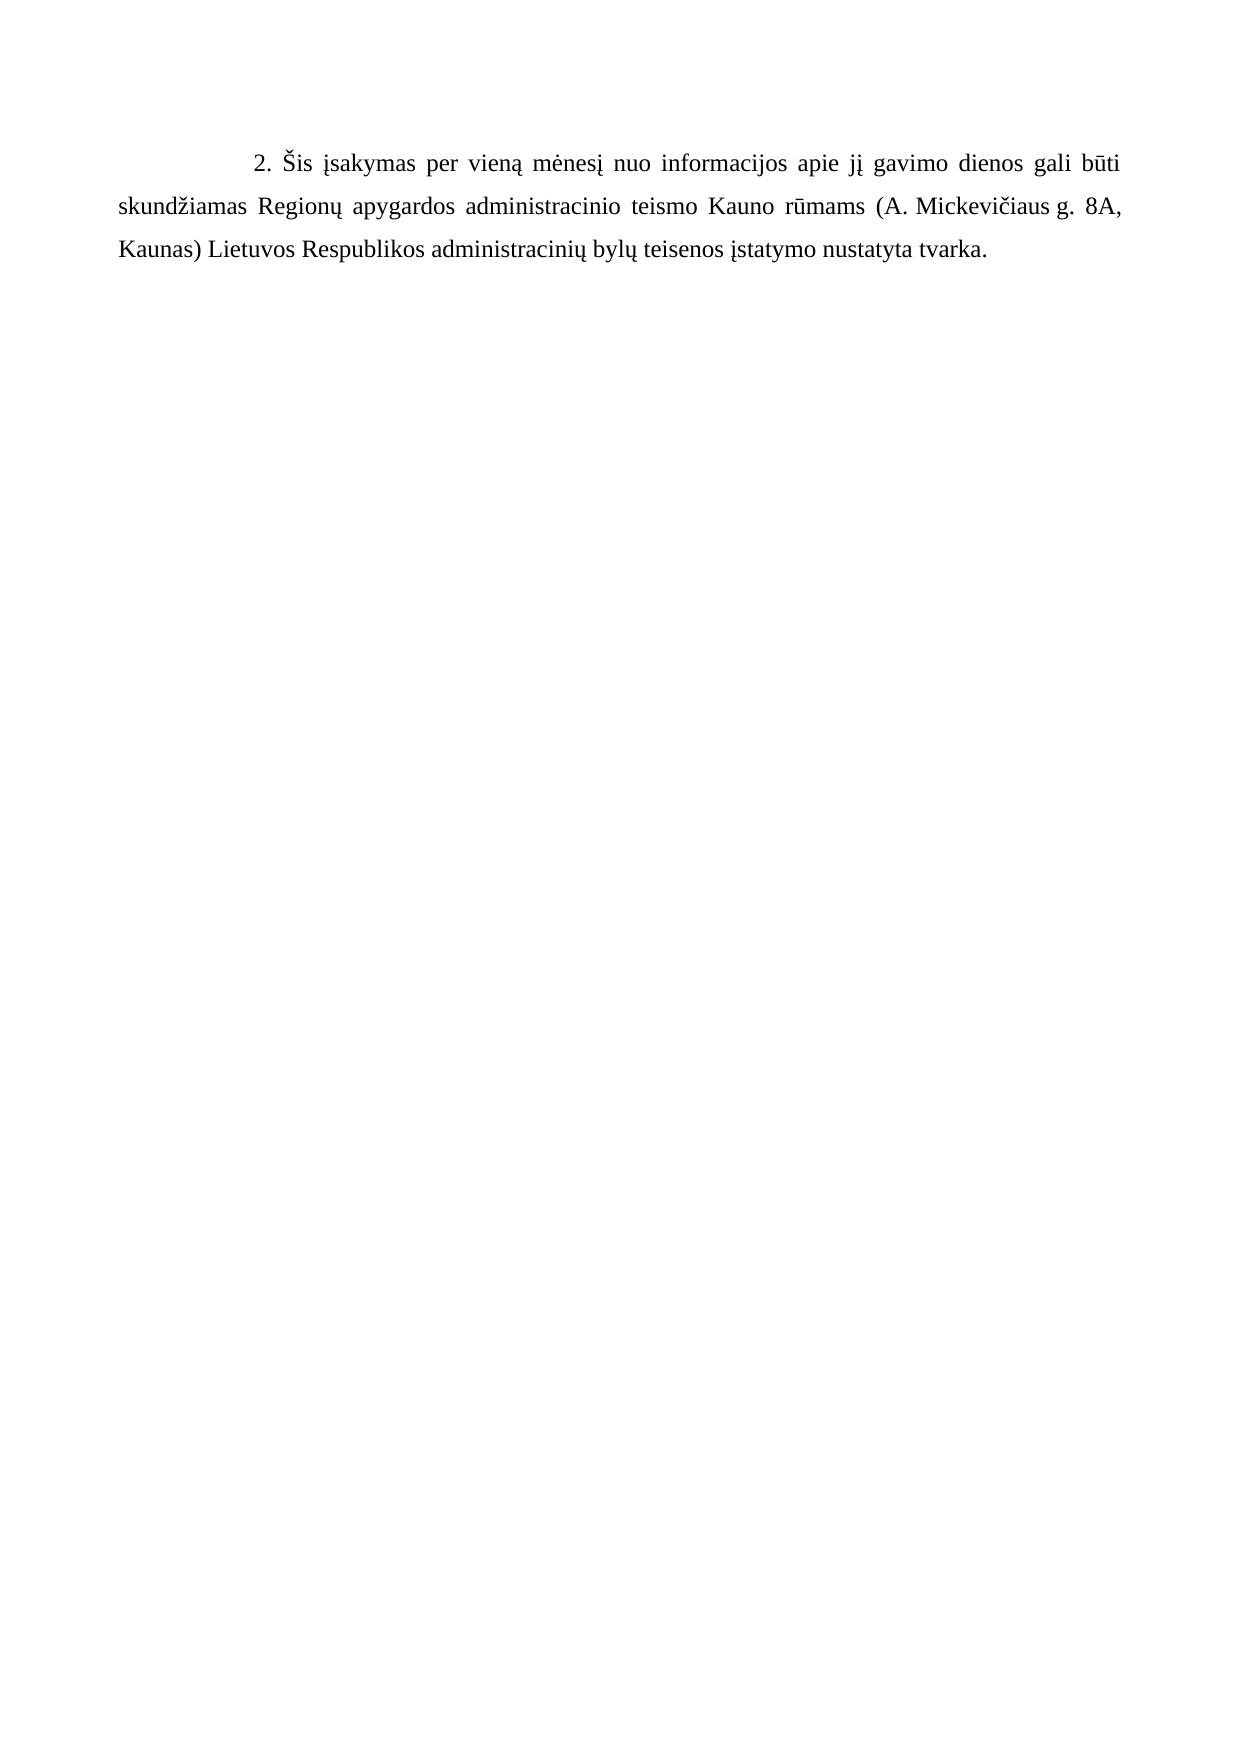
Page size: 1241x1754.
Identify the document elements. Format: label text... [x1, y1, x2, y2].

text 2. Šis įsakymas per vieną mėnesį nuo informacijos apie jį gavimo dienos gali būti skundžiamas Regionų apygardos administracinio teismo Kauno rūmams (A. Mickevičiaus g. 8A, Kaunas) Lietuvos Respublikos administracinių bylų teisenos įstatymo nustatyta tvarka. [118, 148, 1122, 263]
